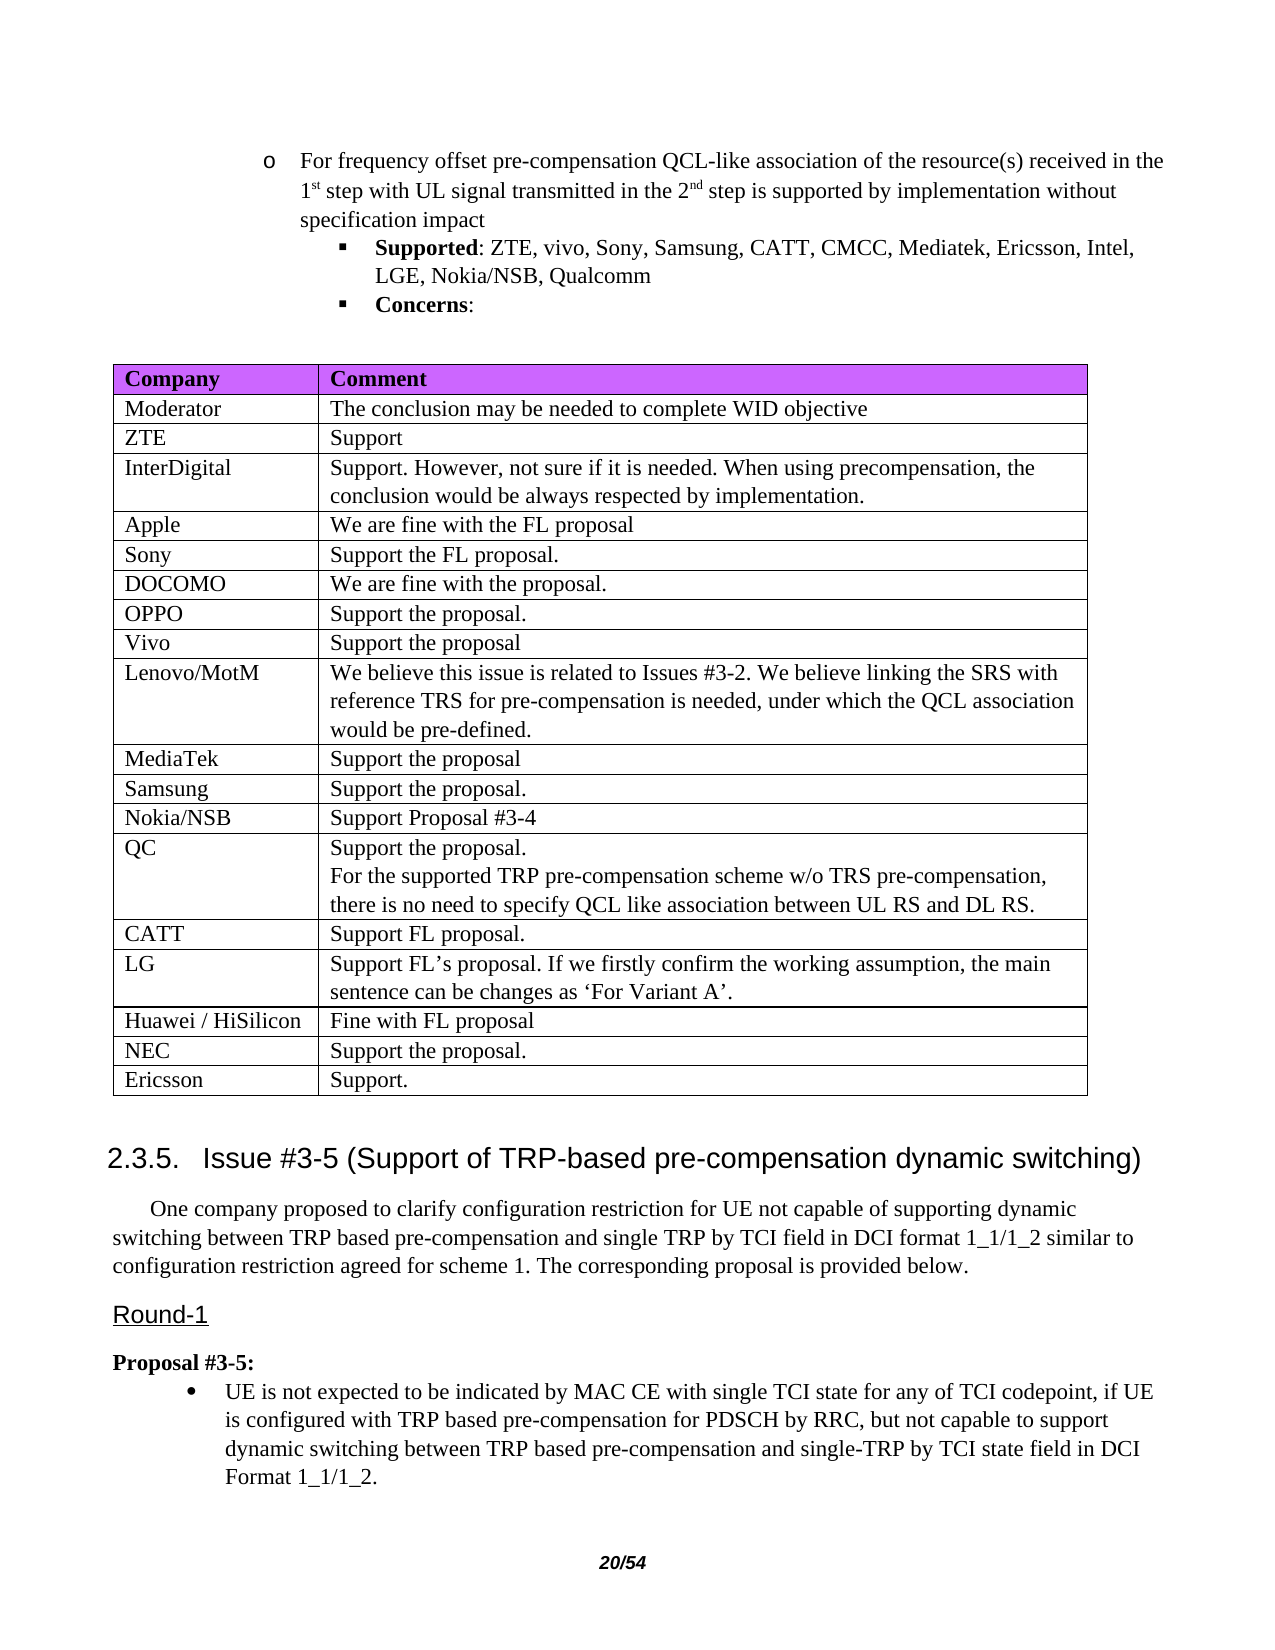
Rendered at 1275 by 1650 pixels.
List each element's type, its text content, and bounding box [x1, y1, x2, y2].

table_cell DOCOMO [114, 571, 318, 599]
table_cell Support. However, not sure if it is needed. When using precompensation, the conclusion would be always respected by implementation. [319, 454, 1087, 511]
subtitle Issue #3-5 (Support of TRP-based pre-compensation dynamic switching) [107, 1141, 1172, 1174]
table_cell Support the proposal. For the supported TRP pre-compensation scheme w/o TRS pre-compensation, there is no need to specify QCL like association between UL RS and DL RS. [319, 834, 1087, 919]
table_header Company [114, 365, 318, 394]
table_cell LG [114, 950, 318, 1006]
table_cell Support Proposal #3-4 [319, 804, 1087, 833]
list Concerns: [337, 291, 1172, 317]
table_cell Fine with FL proposal [319, 1008, 1087, 1036]
table_cell ZTE [114, 424, 318, 453]
table_cell InterDigital [114, 454, 318, 511]
table_cell QC [114, 834, 318, 919]
table_cell Support. [319, 1066, 1087, 1095]
table_cell Samsung [114, 775, 318, 803]
table_cell We believe this issue is related to Issues #3-2. We believe linking the SRS with reference TRS for pre-compensation is needed, under which the QCL association would be pre-defined. [319, 659, 1087, 744]
table_cell NEC [114, 1037, 318, 1065]
table_cell Ericsson [114, 1066, 318, 1095]
table_cell We are fine with the proposal. [319, 571, 1087, 599]
text One company proposed to clarify configuration restriction for UE not capable of supporting dynamic switching between TRP based pre-compensation and single TRP by TCI field in DCI format 1_1/1_2 similar to configuration restriction agreed for scheme 1. The corresponding proposal is provided below. [112, 1196, 1172, 1279]
table_cell Support FL proposal. [319, 920, 1087, 948]
table_cell OPPO [114, 600, 318, 628]
table_cell Support [319, 424, 1087, 453]
table_cell The conclusion may be needed to complete WID objective [319, 395, 1087, 423]
table_cell Support the proposal. [319, 1037, 1087, 1065]
table_cell Nokia/NSB [114, 804, 318, 833]
table_cell Huawei / HiSilicon [114, 1008, 318, 1036]
table_cell Sony [114, 541, 318, 569]
table_cell Support the proposal [319, 630, 1087, 658]
list Supported: ZTE, vivo, Sony, Samsung, CATT, CMCC, Mediatek, Ericsson, Intel, LGE, Nokia/NSB, Qualcomm [337, 234, 1172, 289]
table_cell CATT [114, 920, 318, 948]
table_cell Support the FL proposal. [319, 541, 1087, 569]
table_cell Apple [114, 512, 318, 540]
list UE is not expected to be indicated by MAC CE with single TCI state for any of TCI codepoint, if UE is configured with TRP based pre-compensation for PDSCH by RRC, but not capable to support dynamic switching between TRP based pre-compensation and single-TRP by TCI state field in DCI Format 1_1/1_2. [187, 1378, 1172, 1489]
table_header Comment [319, 365, 1087, 394]
table_cell Support the proposal. [319, 775, 1087, 803]
table_cell Vivo [114, 630, 318, 658]
table_cell Support FL’s proposal. If we firstly confirm the working assumption, the main sentence can be changes as ‘For Variant A’. [319, 950, 1087, 1006]
table_cell Lenovo/MotM [114, 659, 318, 744]
table_cell We are fine with the FL proposal [319, 512, 1087, 540]
table_cell MediaTek [114, 745, 318, 774]
table_cell Moderator [114, 395, 318, 423]
list For frequency offset pre-compensation QCL-like association of the resource(s) received in the 1st step with UL signal transmitted in the 2nd step is supported by implementation without specification impact [262, 147, 1172, 232]
subtitle Round-1 [112, 1299, 1172, 1328]
text Proposal #3-5: [112, 1349, 1172, 1376]
table_cell Support the proposal [319, 745, 1087, 774]
table_cell Support the proposal. [319, 600, 1087, 628]
